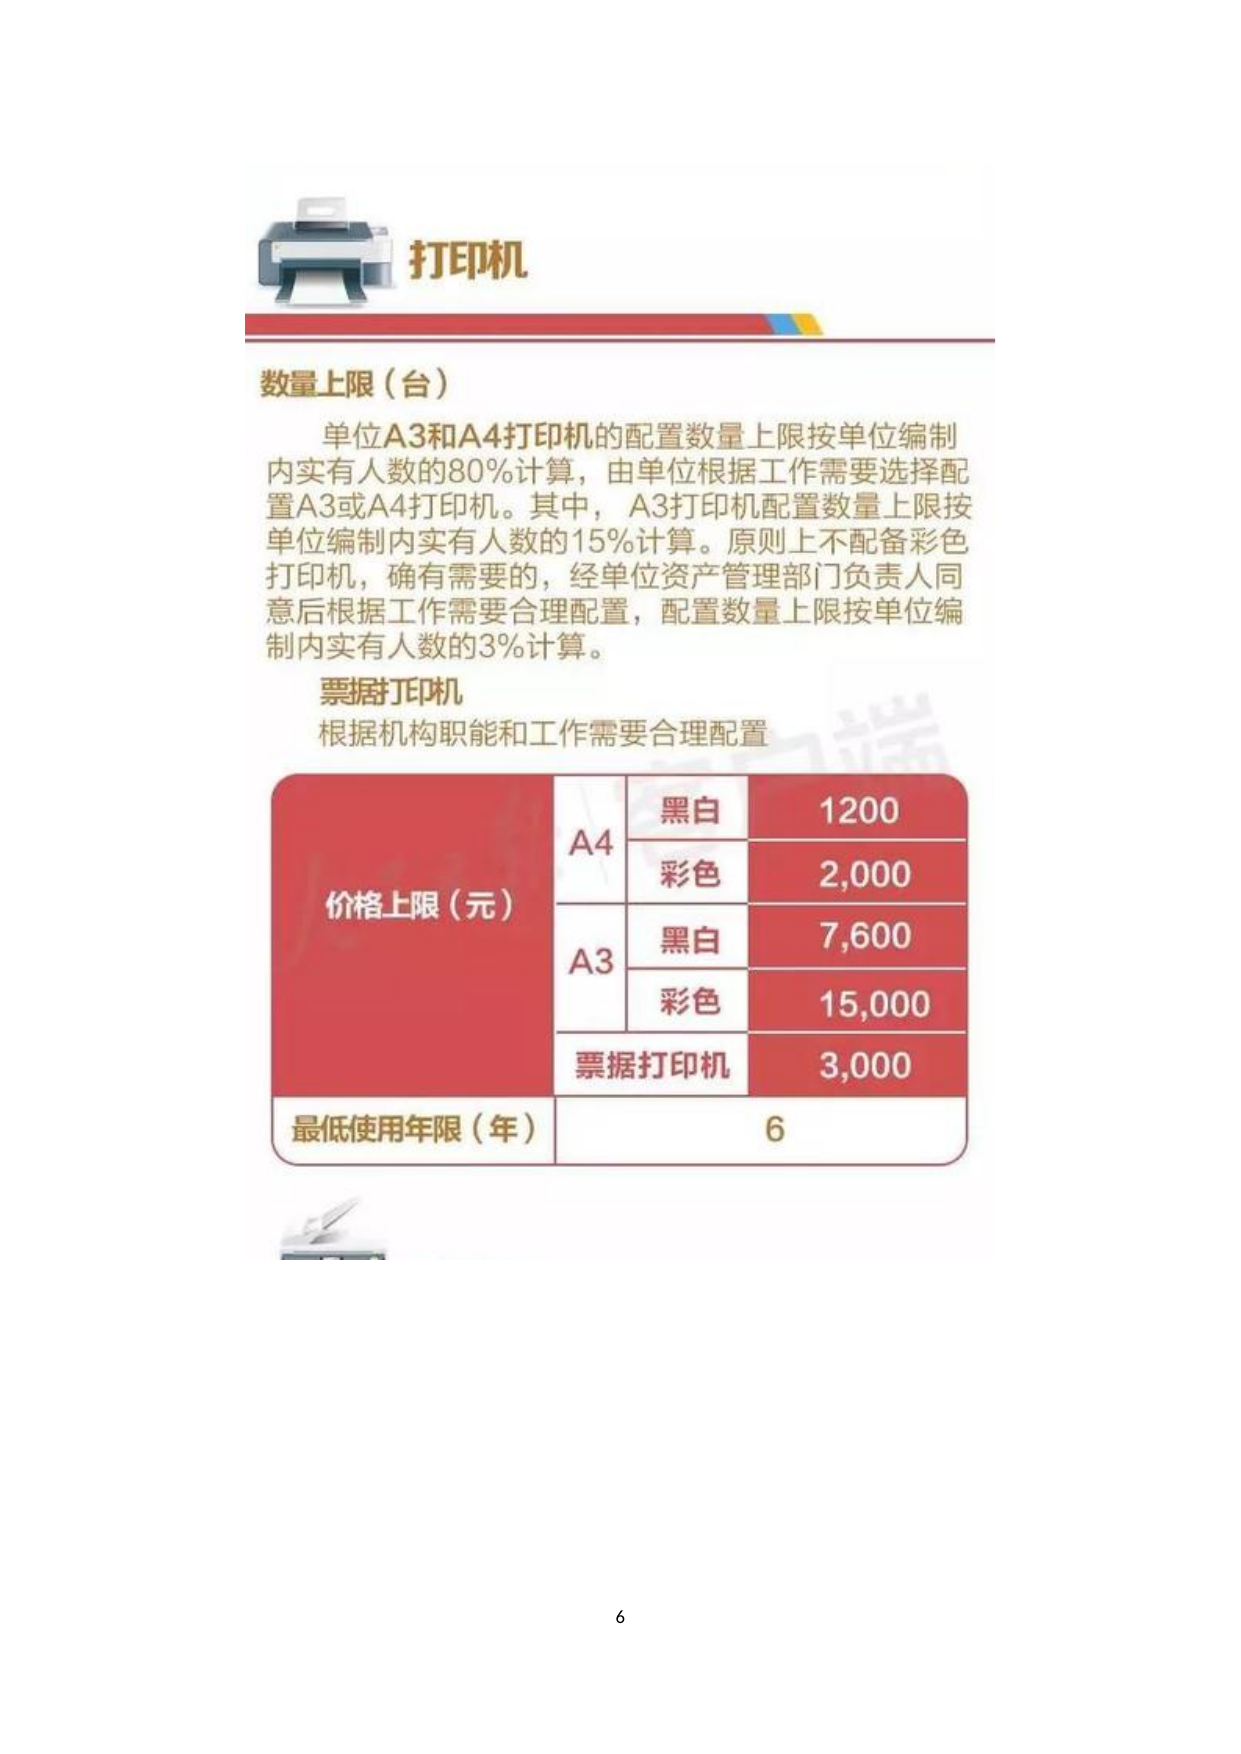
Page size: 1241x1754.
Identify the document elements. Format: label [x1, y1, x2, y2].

picture [245, 162, 996, 1260]
